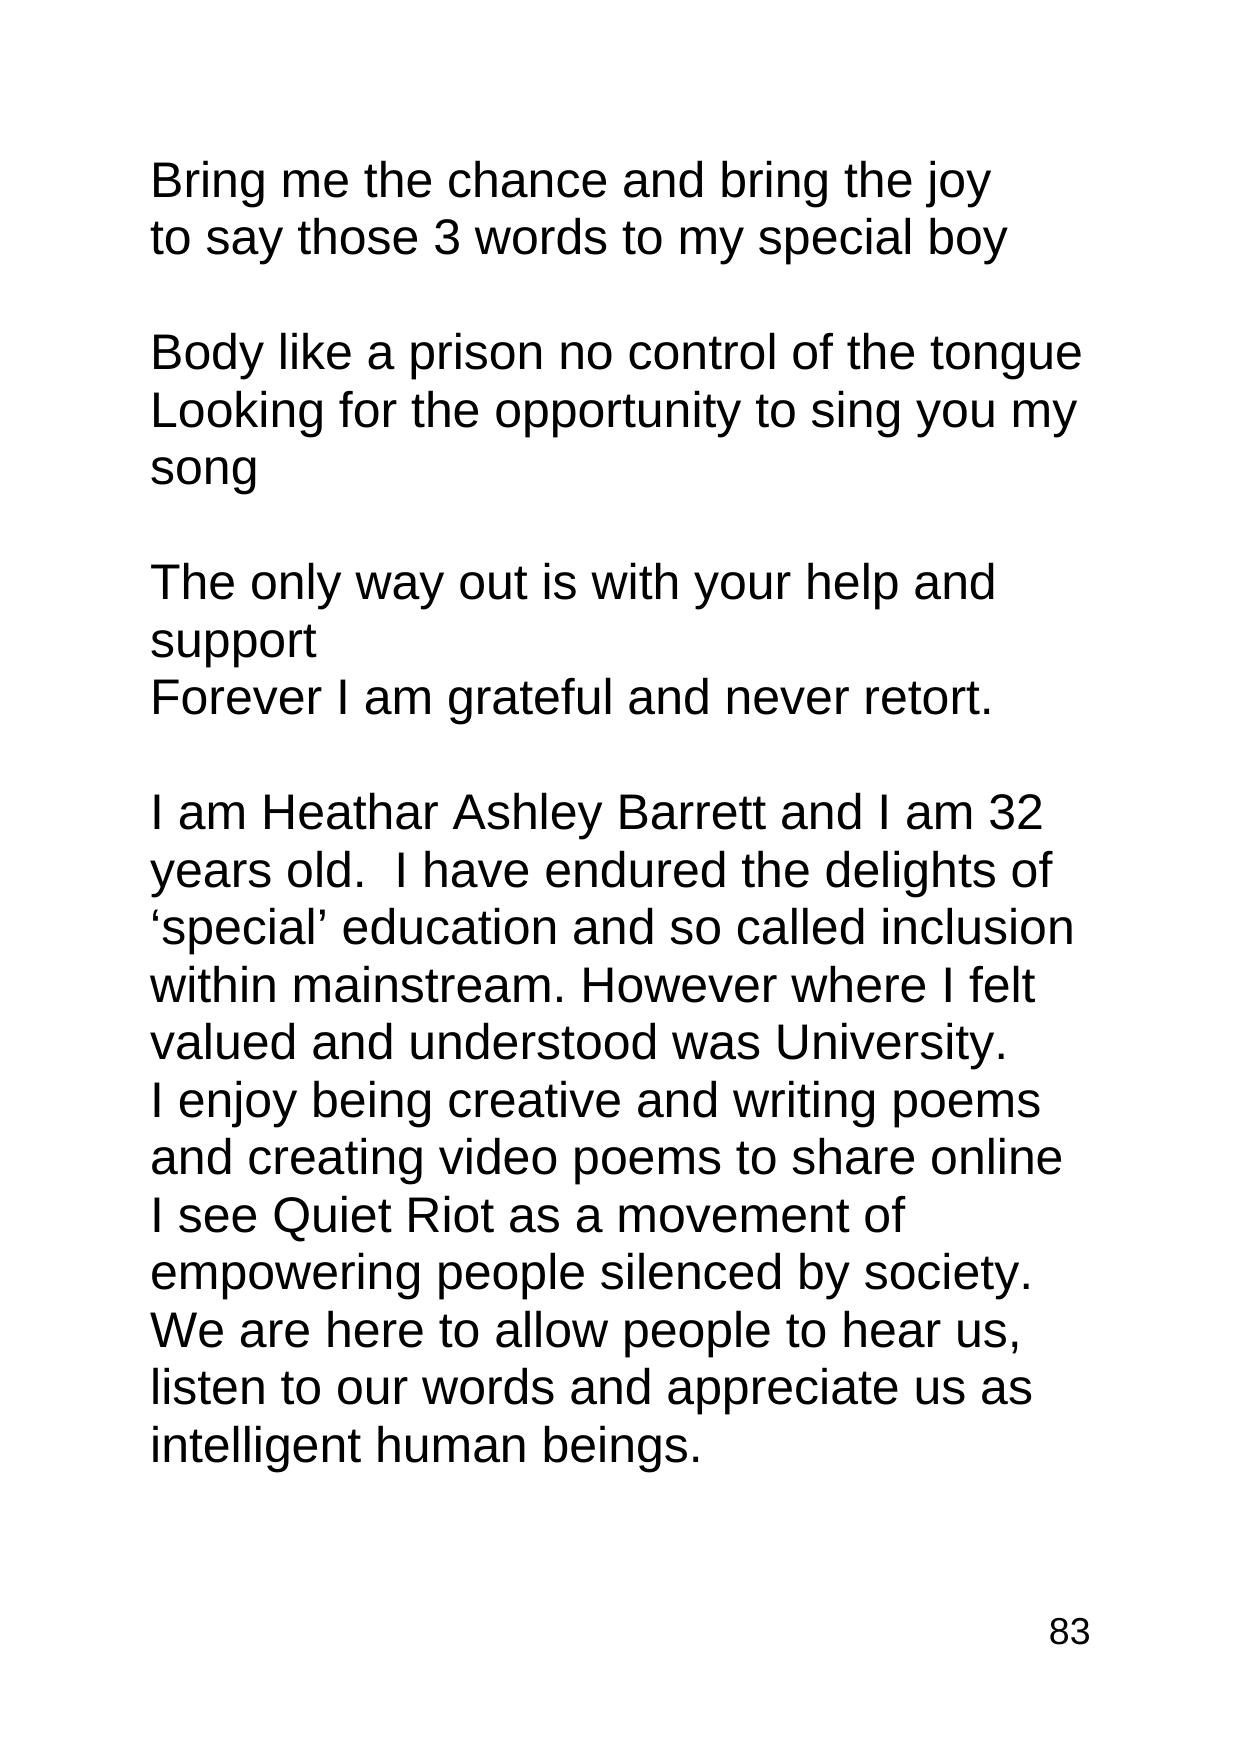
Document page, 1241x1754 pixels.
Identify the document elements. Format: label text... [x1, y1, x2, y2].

text I see Quiet Riot as a movement of empowering people silenced by society. We are here to allow people to hear us, listen to our words and appreciate us as intelligent human beings. [150, 1185, 1090, 1472]
text to say those 3 words to my special boy [150, 207, 1090, 265]
text I enjoy being creative and writing poems and creating video poems to share online [150, 1070, 1090, 1185]
text Body like a prison no control of the tongue [150, 322, 1090, 380]
text Forever I am grateful and never retort. [150, 667, 1090, 725]
text Looking for the opportunity to sing you my song [150, 380, 1090, 495]
text I am Heathar Ashley Barrett and I am 32 years old. I have endured the delights of ‘special’ education and so called inclusion within mainstream. However where I felt valued and understood was University. [150, 782, 1090, 1070]
text Bring me the chance and bring the joy [150, 150, 1090, 207]
text The only way out is with your help and support [150, 552, 1090, 667]
